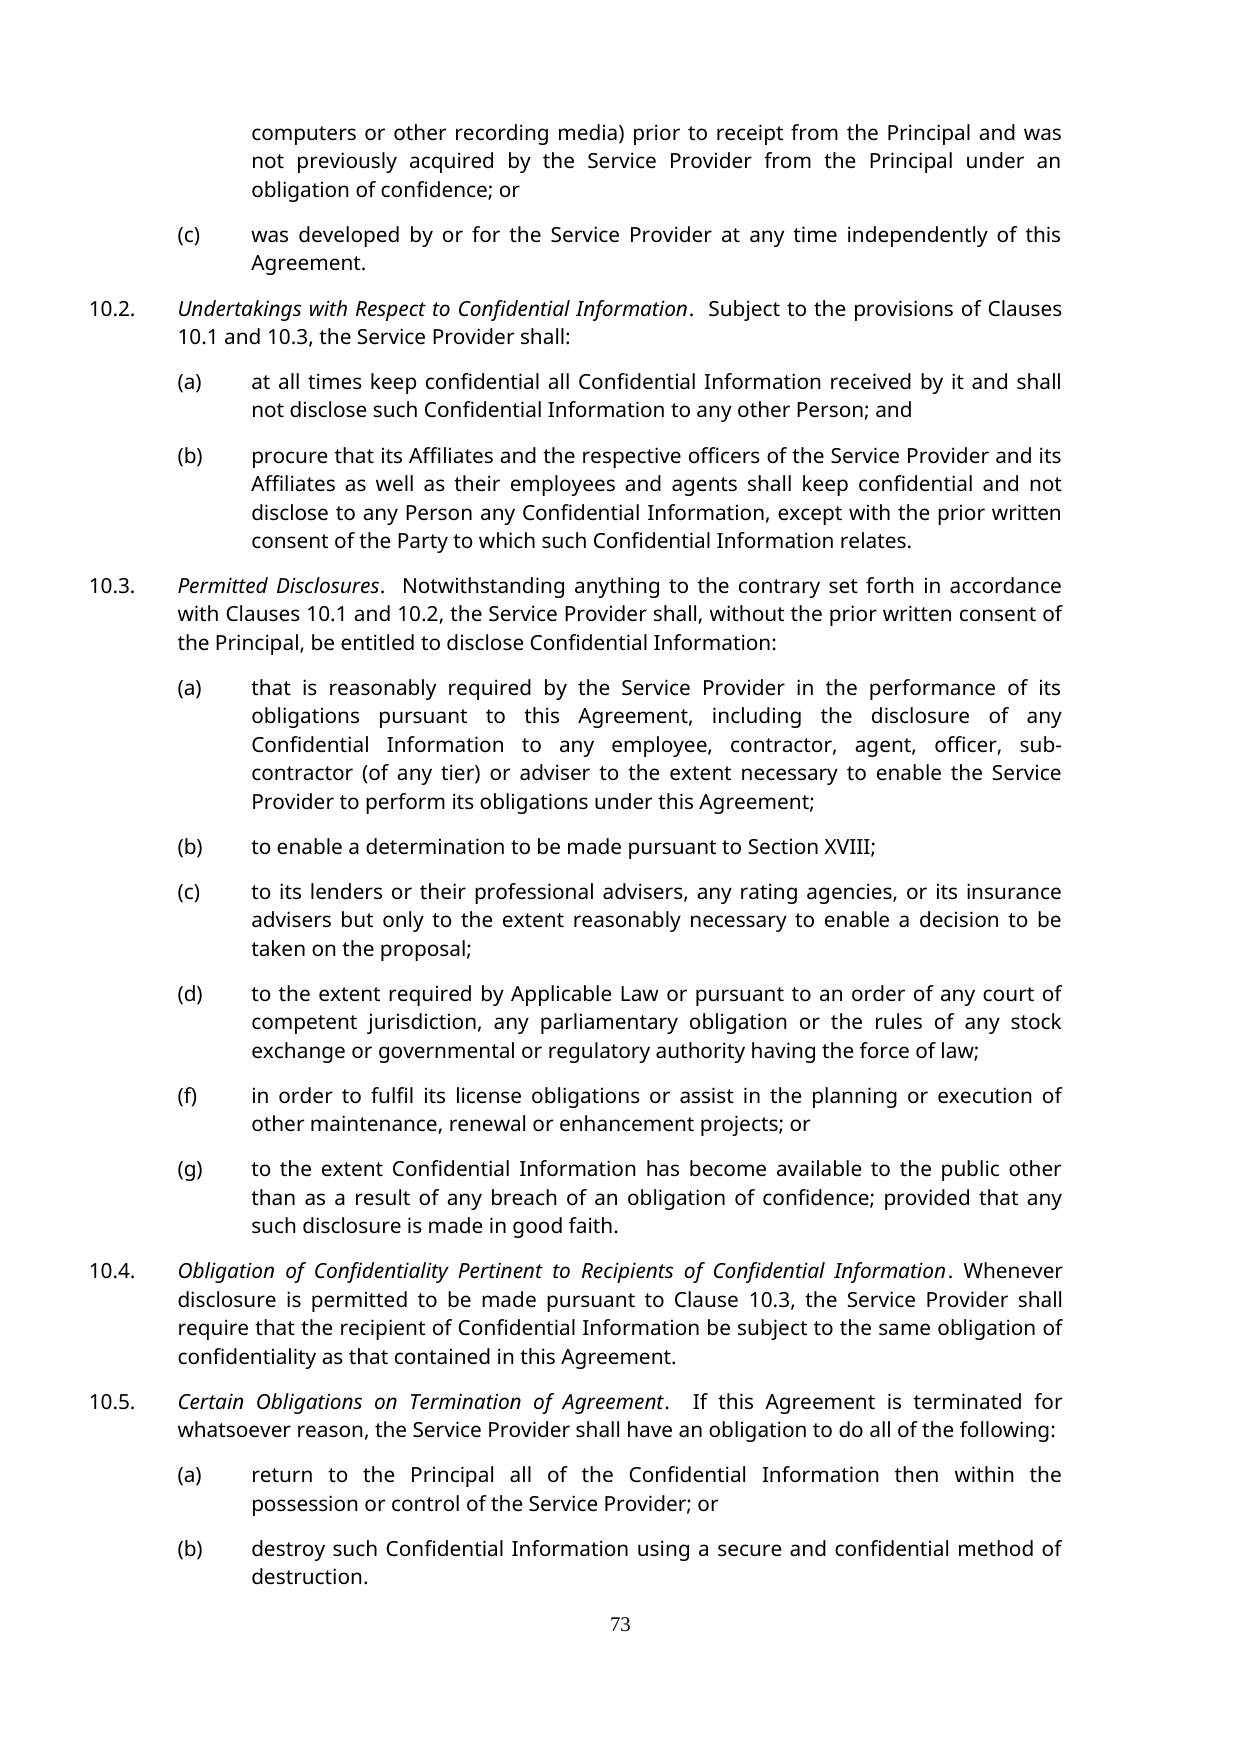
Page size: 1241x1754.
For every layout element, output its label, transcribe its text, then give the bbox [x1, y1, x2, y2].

list Obligation of Confidentiality Pertinent to Recipients of Confidential Information. Whenever disclosure is permitted to be made pursuant to Clause 10.3, the Service Provider shall require that the recipient of Confidential Information be subject to the same obligation of confidentiality as that contained in this Agreement. [88, 1257, 1063, 1370]
text (a) that is reasonably required by the Service Provider in the performance of its obligations pursuant to this Agreement, including the disclosure of any Confidential Information to any employee, contractor, agent, officer, sub-contractor (of any tier) or adviser to the extent necessary to enable the Service Provider to perform its obligations under this Agreement; [177, 673, 1063, 815]
text (b) destroy such Confidential Information using a secure and confidential method of destruction. [177, 1534, 1063, 1591]
list Certain Obligations on Termination of Agreement. If this Agreement is terminated for whatsoever reason, the Service Provider shall have an obligation to do all of the following: [88, 1387, 1063, 1444]
list Permitted Disclosures. Notwithstanding anything to the contrary set forth in accordance with Clauses 10.1 and 10.2, the Service Provider shall, without the prior written consent of the Principal, be entitled to disclose Confidential Information: [88, 571, 1063, 656]
text (a) return to the Principal all of the Confidential Information then within the possession or control of the Service Provider; or [177, 1461, 1063, 1517]
text (g) to the extent Confidential Information has become available to the public other than as a result of any breach of an obligation of confidence; provided that any such disclosure is made in good faith. [177, 1154, 1063, 1240]
text (a) at all times keep confidential all Confidential Information received by it and shall not disclose such Confidential Information to any other Person; and [177, 367, 1063, 424]
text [177, 118, 1063, 203]
text (c) to its lenders or their professional advisers, any rating agencies, or its insurance advisers but only to the extent reasonably necessary to enable a decision to be taken on the proposal; [177, 877, 1063, 962]
text (f) in order to fulfil its license obligations or assist in the planning or execution of other maintenance, renewal or enhancement projects; or [177, 1081, 1063, 1138]
list Undertakings with Respect to Confidential Information. Subject to the provisions of Clauses 10.1 and 10.3, the Service Provider shall: [88, 294, 1063, 351]
text (b) to enable a determination to be made pursuant to Section XVIII; [177, 832, 1063, 860]
text (d) to the extent required by Applicable Law or pursuant to an order of any court of competent jurisdiction, any parliamentary obligation or the rules of any stock exchange or governmental or regulatory authority having the force of law; [177, 979, 1063, 1064]
text (b) procure that its Affiliates and the respective officers of the Service Provider and its Affiliates as well as their employees and agents shall keep confidential and not disclose to any Person any Confidential Information, except with the prior written consent of the Party to which such Confidential Information relates. [177, 441, 1063, 554]
text (c) was developed by or for the Service Provider at any time independently of this Agreement. [177, 220, 1063, 277]
